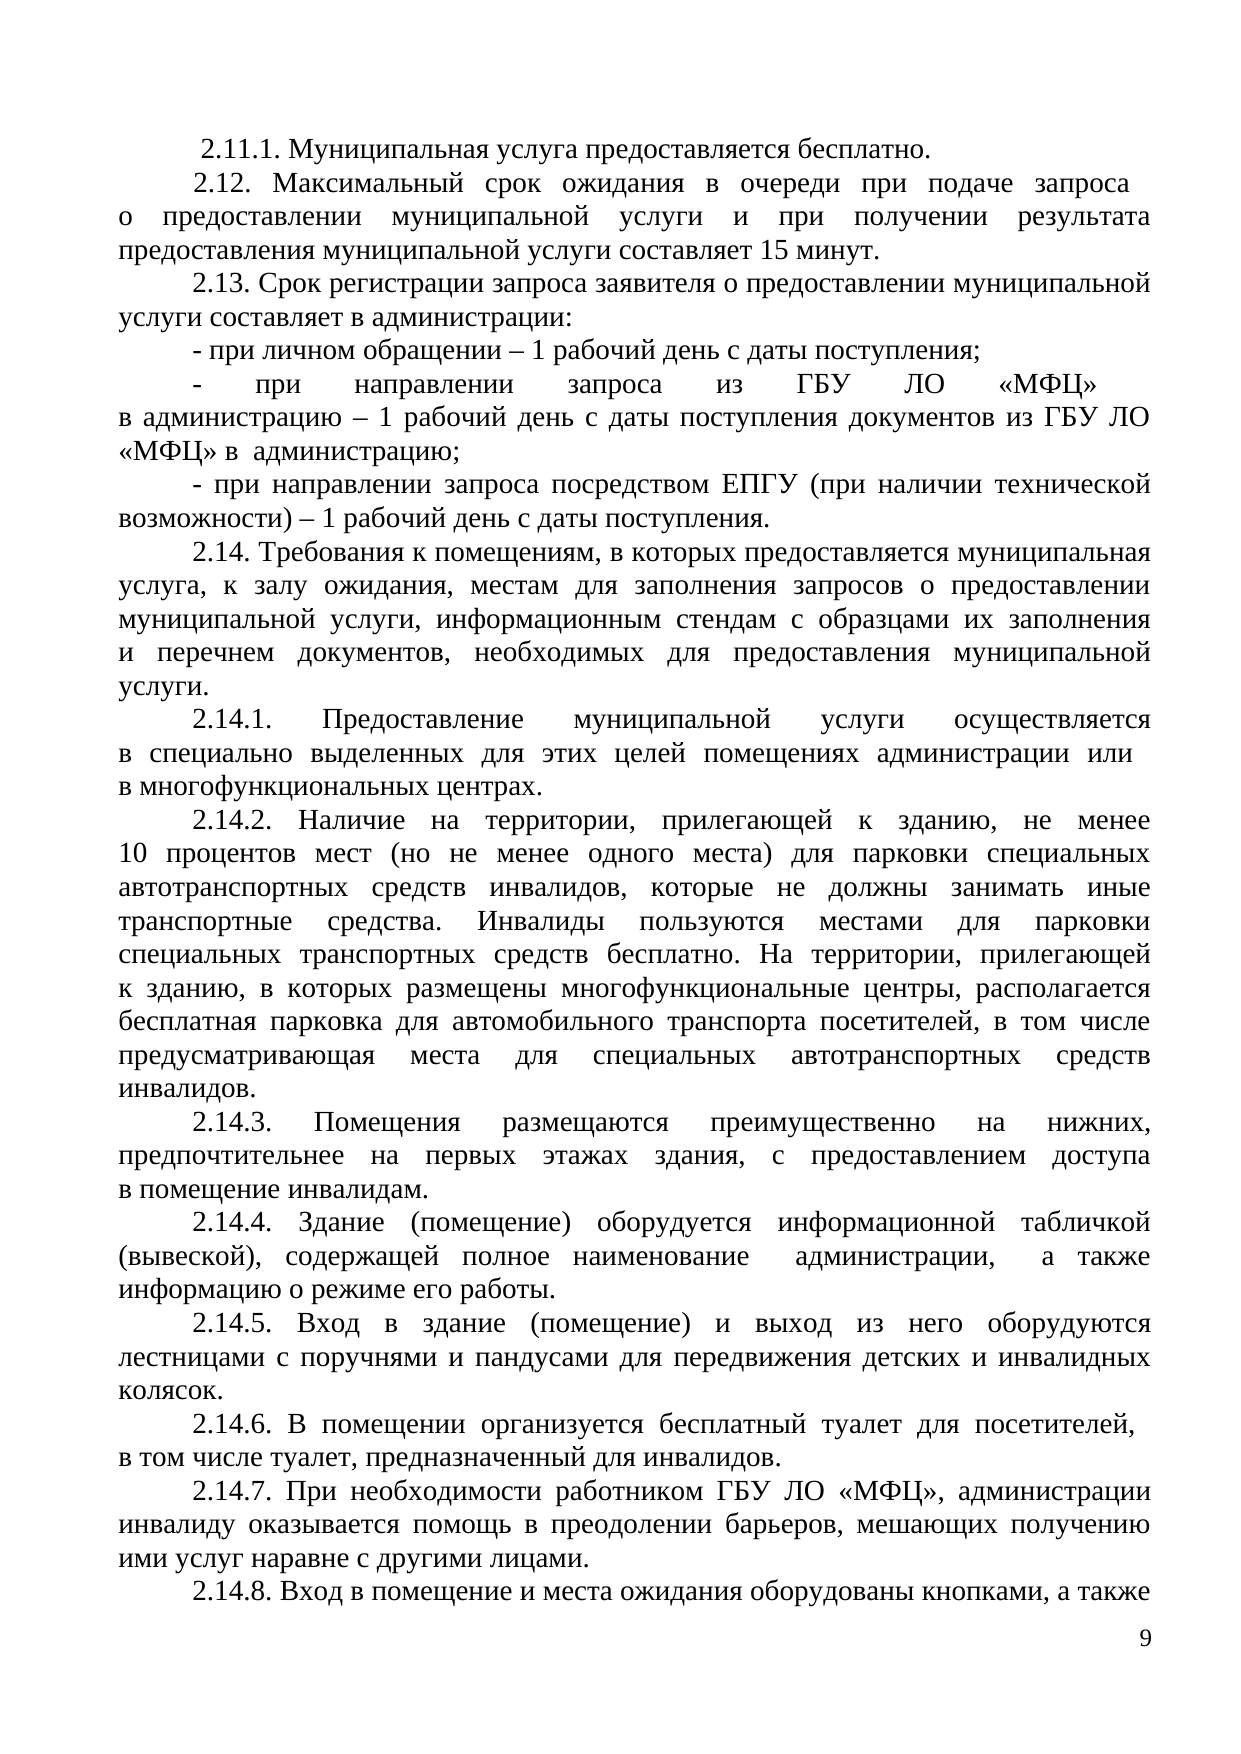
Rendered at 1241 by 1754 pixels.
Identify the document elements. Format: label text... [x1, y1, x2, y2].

title - при направлении запроса посредством ЕПГУ (при наличии технической возможности) – 1 рабочий день с даты поступления. [118, 467, 1152, 534]
text 2.14.3. Помещения размещаются преимущественно на нижних, предпочтительнее на первых этажах здания, с предоставлением доступа в помещение инвалидам. [118, 1104, 1152, 1204]
title - при личном обращении – 1 рабочий день с даты поступления; [118, 332, 1152, 366]
text 2.14.2. Наличие на территории, прилегающей к зданию, не менее 10 процентов мест (но не менее одного места) для парковки специальных автотранспортных средств инвалидов, которые не должны занимать иные транспортные средства. Инвалиды пользуются местами для парковки специальных транспортных средств бесплатно. На территории, прилегающей к зданию, в которых размещены многофункциональные центры, располагается бесплатная парковка для автомобильного транспорта посетителей, в том числе предусматривающая места для специальных автотранспортных средств инвалидов. [118, 802, 1152, 1104]
text 2.14.5. Вход в здание (помещение) и выход из него оборудуются лестницами с поручнями и пандусами для передвижения детских и инвалидных колясок. [118, 1305, 1152, 1406]
text 2.14.6. В помещении организуется бесплатный туалет для посетителей, в том числе туалет, предназначенный для инвалидов. [118, 1406, 1152, 1473]
text 2.12. Максимальный срок ожидания в очереди при подаче запроса о предоставлении муниципальной услуги и при получении результата предоставления муниципальной услуги составляет 15 минут. [118, 165, 1152, 265]
text 2.14.1. Предоставление муниципальной услуги осуществляется в специально выделенных для этих целей помещениях администрации или в многофункциональных центрах. [118, 701, 1152, 802]
text 2.14.4. Здание (помещение) оборудуется информационной табличкой (вывеской), содержащей полное наименование администрации, а также информацию о режиме его работы. [118, 1204, 1152, 1305]
title 2.13. Срок регистрации запроса заявителя о предоставлении муниципальной услуги составляет в администрации: [118, 265, 1152, 332]
title 2.14. Требования к помещениям, в которых предоставляется муниципальная услуга, к залу ожидания, местам для заполнения запросов о предоставлении муниципальной услуги, информационным стендам с образцами их заполнения и перечнем документов, необходимых для предоставления муниципальной услуги. [118, 534, 1152, 701]
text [118, 1573, 1152, 1607]
text 2.11.1. Муниципальная услуга предоставляется бесплатно. [118, 131, 1152, 165]
text 2.14.7. При необходимости работником ГБУ ЛО «МФЦ», администрации инвалиду оказывается помощь в преодолении барьеров, мешающих получению ими услуг наравне с другими лицами. [118, 1473, 1152, 1573]
title - при направлении запроса из ГБУ ЛО «МФЦ» в администрацию – 1 рабочий день с даты поступления документов из ГБУ ЛО «МФЦ» в администрацию; [118, 366, 1152, 467]
